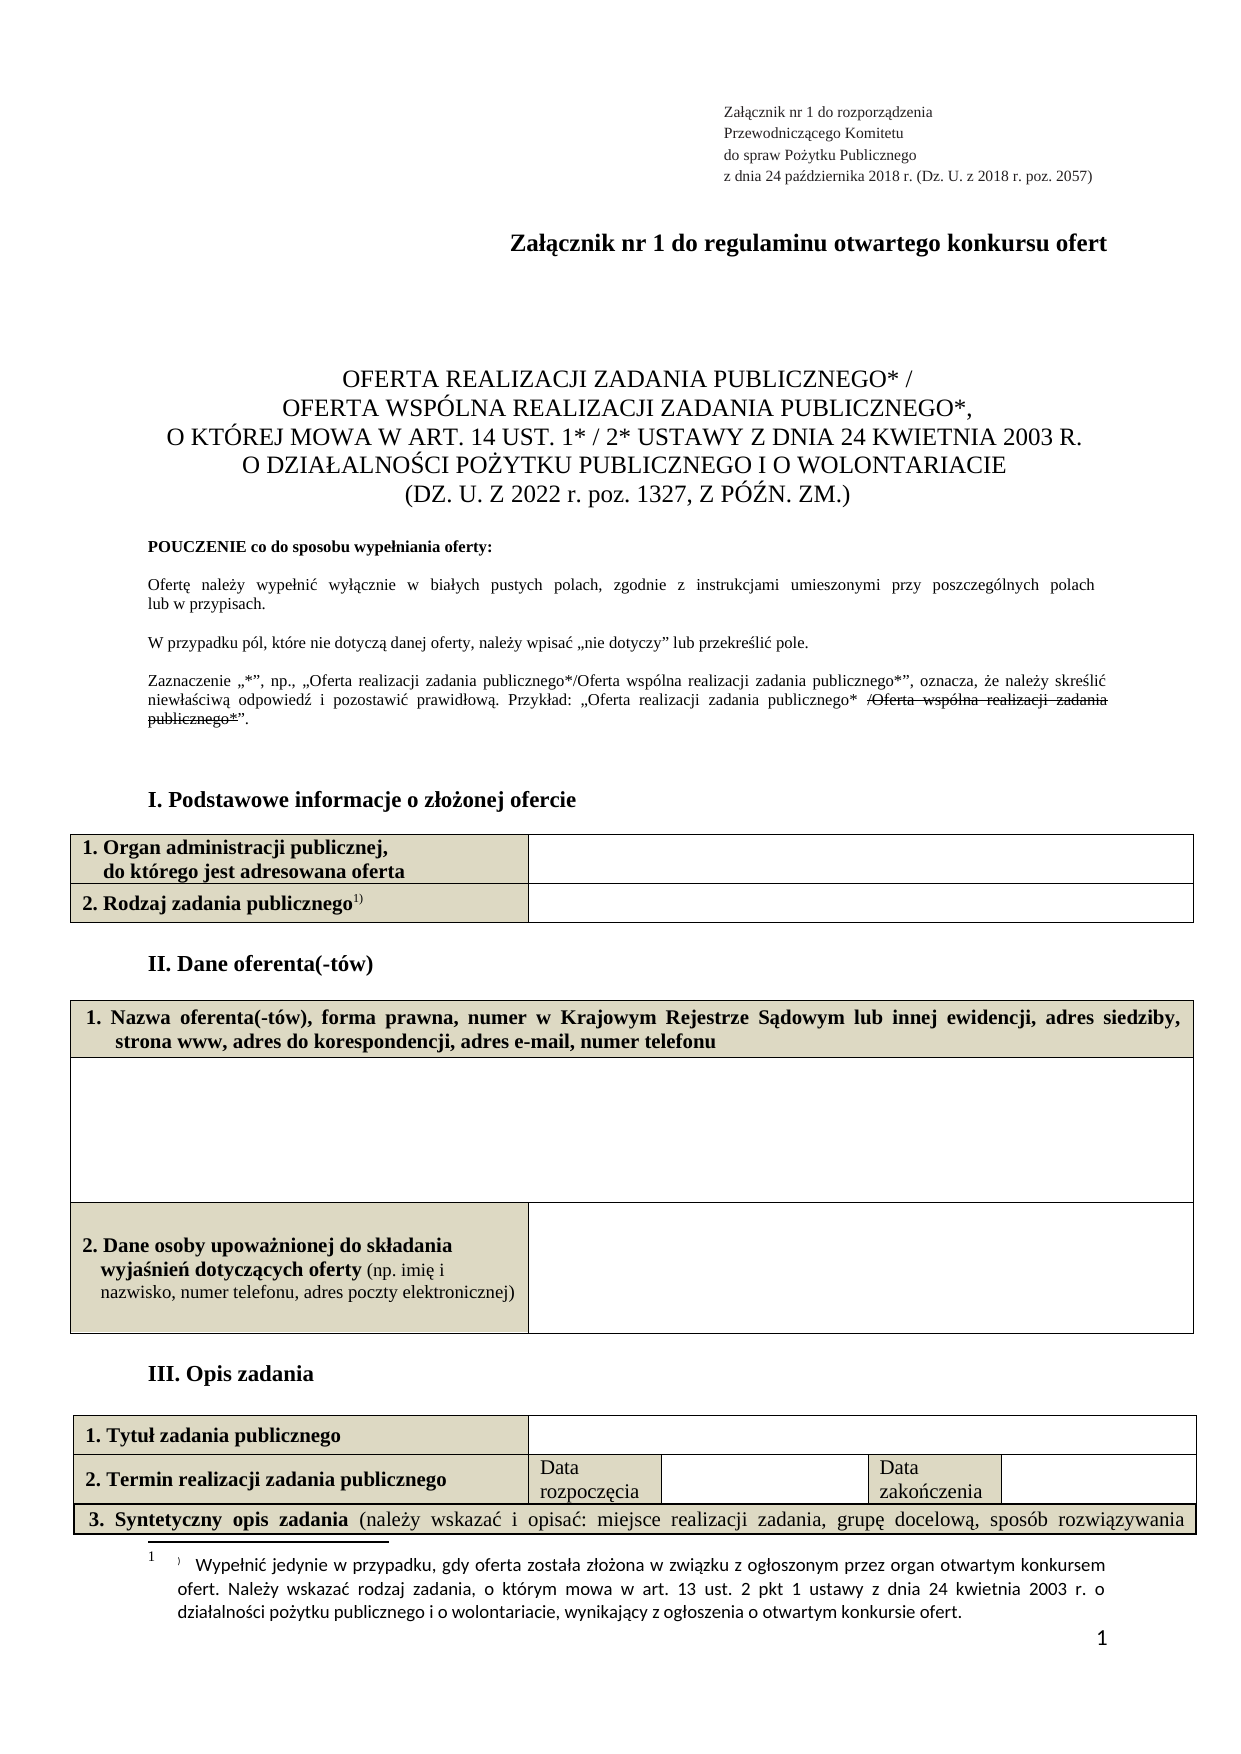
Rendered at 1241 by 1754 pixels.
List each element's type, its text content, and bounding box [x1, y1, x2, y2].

text Załącznik nr 1 do regulaminu otwartego konkursu ofert [148, 228, 1107, 257]
table_cell 2. Rodzaj zadania publicznego) [71, 884, 528, 922]
table_header 1. Nazwa oferenta(-tów), forma prawna, numer w Krajowym Rejestrze Sądowym lub innej ewidencji, adres siedziby, strona www, adres do korespondencji, adres e-mail, numer telefonu [71, 1001, 1193, 1057]
text Ofertę należy wypełnić wyłącznie w białych pustych polach, zgodnie z instrukcjami umieszonymi przy poszczególnych polach lub w przypisach. [148, 575, 1107, 613]
text OFERTA WSPÓLNA REALIZACJI ZADANIA PUBLICZNEGO*, [148, 393, 1107, 422]
table_cell [529, 884, 1193, 922]
text Załącznik nr 1 do rozporządzenia Przewodniczącego Komitetu do spraw Pożytku Publicznego z dnia 24 października 2018 r. (Dz. U. z 2018 r. poz. 2057) [724, 102, 1107, 185]
table_cell 2. Dane osoby upoważnionej do składania wyjaśnień dotyczących oferty (np. imię i nazwisko, numer telefonu, adres poczty elektronicznej) [71, 1203, 528, 1332]
table_cell [1002, 1455, 1196, 1503]
table_header 1. Tytuł zadania publicznego [74, 1416, 528, 1454]
table_header 1. Organ administracji publicznej, do którego jest adresowana oferta [71, 835, 528, 883]
table_cell [529, 1203, 1193, 1332]
table_cell Data rozpoczęcia [529, 1455, 661, 1503]
text OFERTA REALIZACJI ZADANIA PUBLICZNEGO* / [148, 364, 1107, 393]
table_header [529, 835, 1193, 883]
text W przypadku pól, które nie dotyczą danej oferty, należy wpisać „nie dotyczy” lub przekreślić pole. [148, 632, 1107, 652]
text II. Dane oferenta(-tów) [148, 949, 1107, 976]
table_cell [75, 1505, 1195, 1533]
table_header [529, 1416, 1196, 1454]
table_cell [662, 1455, 868, 1503]
text O KTÓREJ MOWA W ART. 14 UST. 1* / 2* USTAWY Z DNIA 24 KWIETNIA 2003 R. O DZIAŁALNOŚCI POŻYTKU PUBLICZNEGO I O WOLONTARIACIE (DZ. U. Z 2022 r. poz. 1327, Z PÓŹN. ZM.) [148, 422, 1107, 508]
table_cell [71, 1058, 1193, 1202]
text Zaznaczenie „*”, np., „Oferta realizacji zadania publicznego*/Oferta wspólna realizacji zadania publicznego*”, oznacza, że należy skreślić niewłaściwą odpowiedź i pozostawić prawidłową. Przykład: „Oferta realizacji zadania publicznego* /Oferta wspólna realizacji zadania publicznego*”. [148, 671, 1107, 728]
text POUCZENIE co do sposobu wypełniania oferty: [148, 537, 1107, 556]
table_cell Data zakończenia [869, 1455, 1001, 1503]
text III. Opis zadania [148, 1360, 1107, 1386]
table_cell 2. Termin realizacji zadania publicznego [74, 1455, 528, 1503]
text I. Podstawowe informacje o złożonej ofercie [148, 786, 1107, 812]
